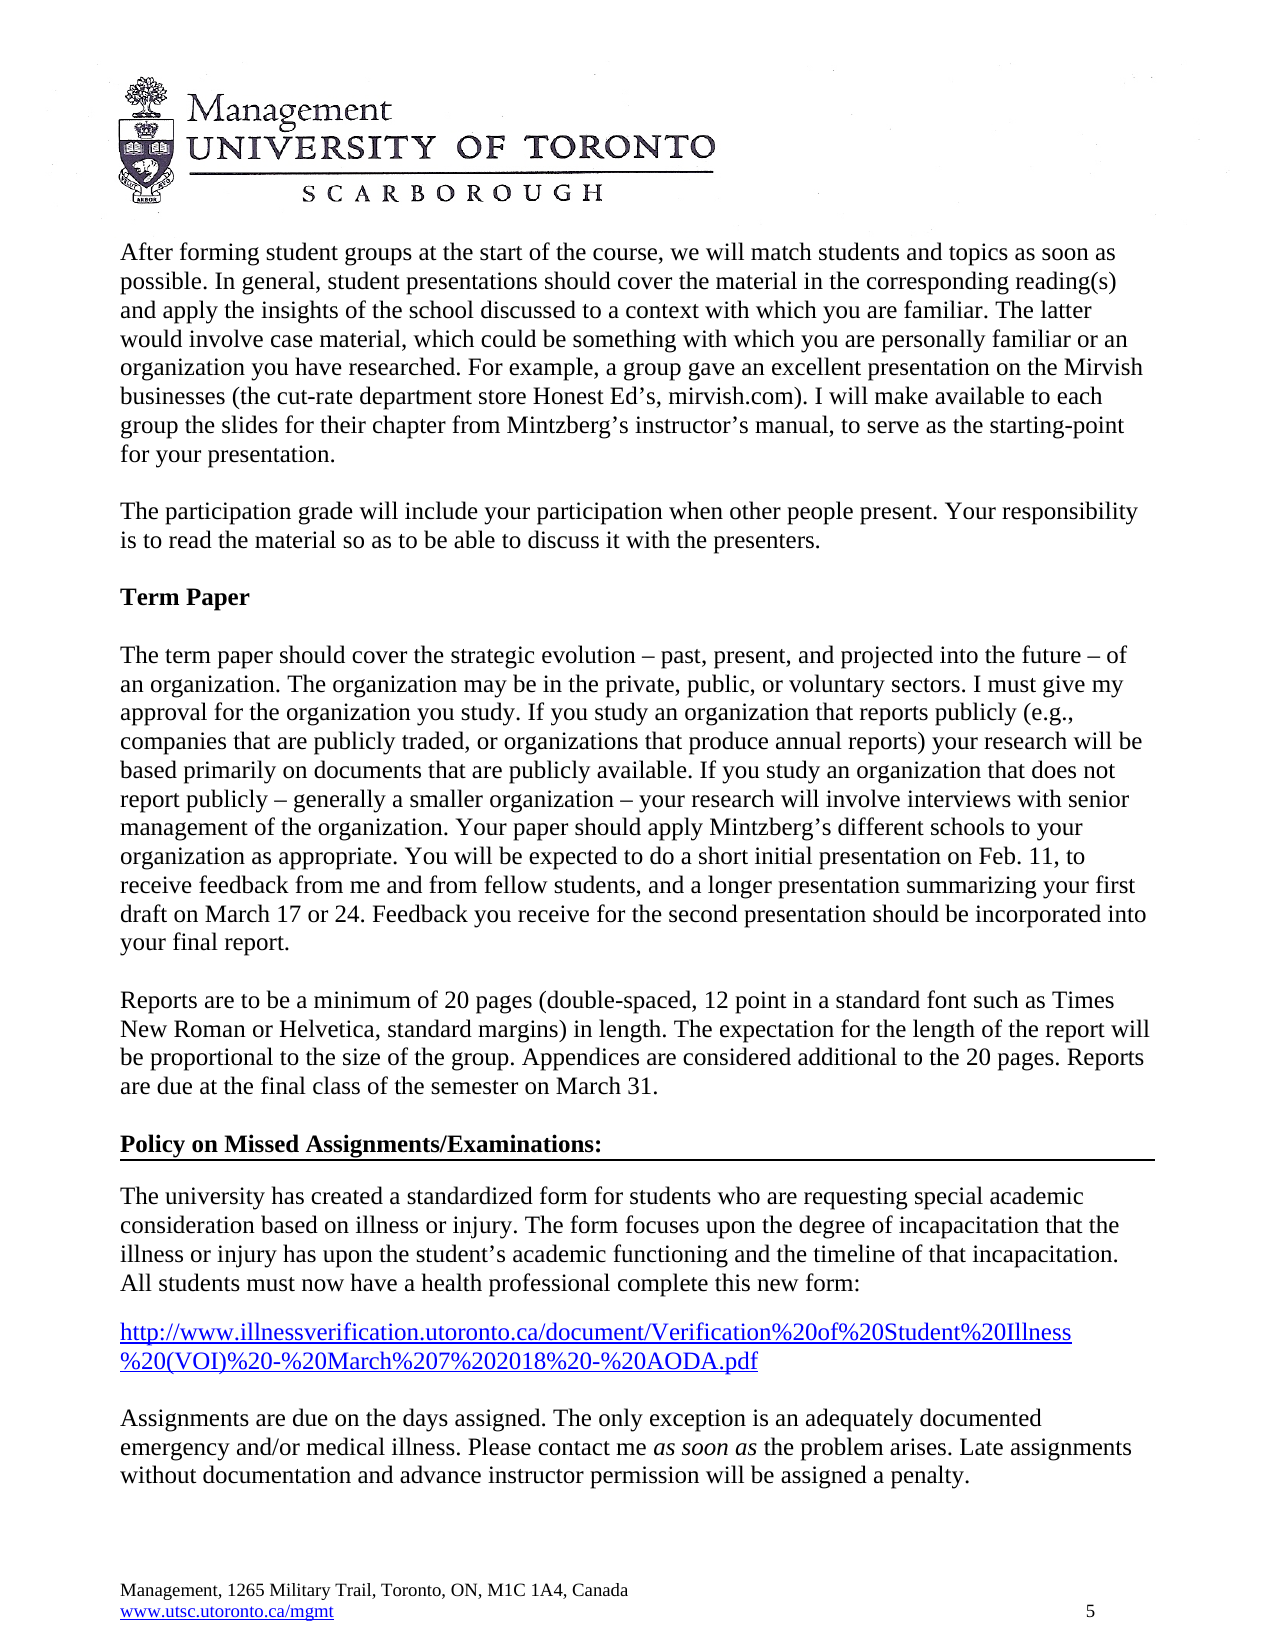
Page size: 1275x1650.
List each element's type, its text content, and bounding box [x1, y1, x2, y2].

text Assignments are due on the days assigned. The only exception is an adequately documented emergency and/or medical illness. Please contact me as soon as the problem arises. Late assignments without documentation and advance instructor permission will be assigned a penalty. [120, 1403, 1155, 1489]
text The university has created a standardized form for students who are requesting special academic consideration based on illness or injury. The form focuses upon the degree of incapacitation that the illness or injury has upon the student’s academic functioning and the timeline of that incapacitation. All students must now have a health professional complete this new form: [120, 1181, 1155, 1296]
text The term paper should cover the strategic evolution – past, present, and projected into the future – of an organization. The organization may be in the private, public, or voluntary sectors. I must give my approval for the organization you study. If you study an organization that reports publicly (e.g., companies that are publicly traded, or organizations that produce annual reports) your research will be based primarily on documents that are publicly available. If you study an organization that does not report publicly – generally a smaller organization – your research will involve interviews with senior management of the organization. Your paper should apply Mintzberg’s different schools to your organization as appropriate. You will be expected to do a short initial presentation on Feb. 11, to receive feedback from me and from fellow students, and a longer presentation summarizing your first draft on March 17 or 24. Feedback you receive for the second presentation should be incorporated into your final report. [120, 640, 1155, 956]
text After forming student groups at the start of the course, we will match students and topics as soon as possible. In general, student presentations should cover the material in the corresponding reading(s) and apply the insights of the school discussed to a context with which you are familiar. The latter would involve case material, which could be something with which you are personally familiar or an organization you have researched. For example, a group gave an excellent presentation on the Mirvish businesses (the cut-rate department store Honest Ed’s, mirvish.com). I will make available to each group the slides for their chapter from Mintzberg’s instructor’s manual, to serve as the starting-point for your presentation. [120, 238, 1155, 467]
text Reports are to be a minimum of 20 pages (double-spaced, 12 point in a standard font such as Times New Roman or Helvetica, standard margins) in length. The expectation for the length of the report will be proportional to the size of the group. Appendices are considered additional to the 20 pages. Reports are due at the final class of the semester on March 31. [120, 985, 1155, 1100]
text Policy on Missed Assignments/Examinations: [120, 1129, 1155, 1159]
text http://www.illnessverification.utoronto.ca/document/Verification%20of%20Student%20Illness%20(VOI)%20-%20March%207%202018%20-%20AODA.pdf [120, 1317, 1155, 1375]
picture [45, 60, 1233, 238]
text The participation grade will include your participation when other people present. Your responsibility is to read the material so as to be able to discuss it with the presenters. [120, 496, 1155, 554]
text Term Paper [120, 582, 1155, 611]
